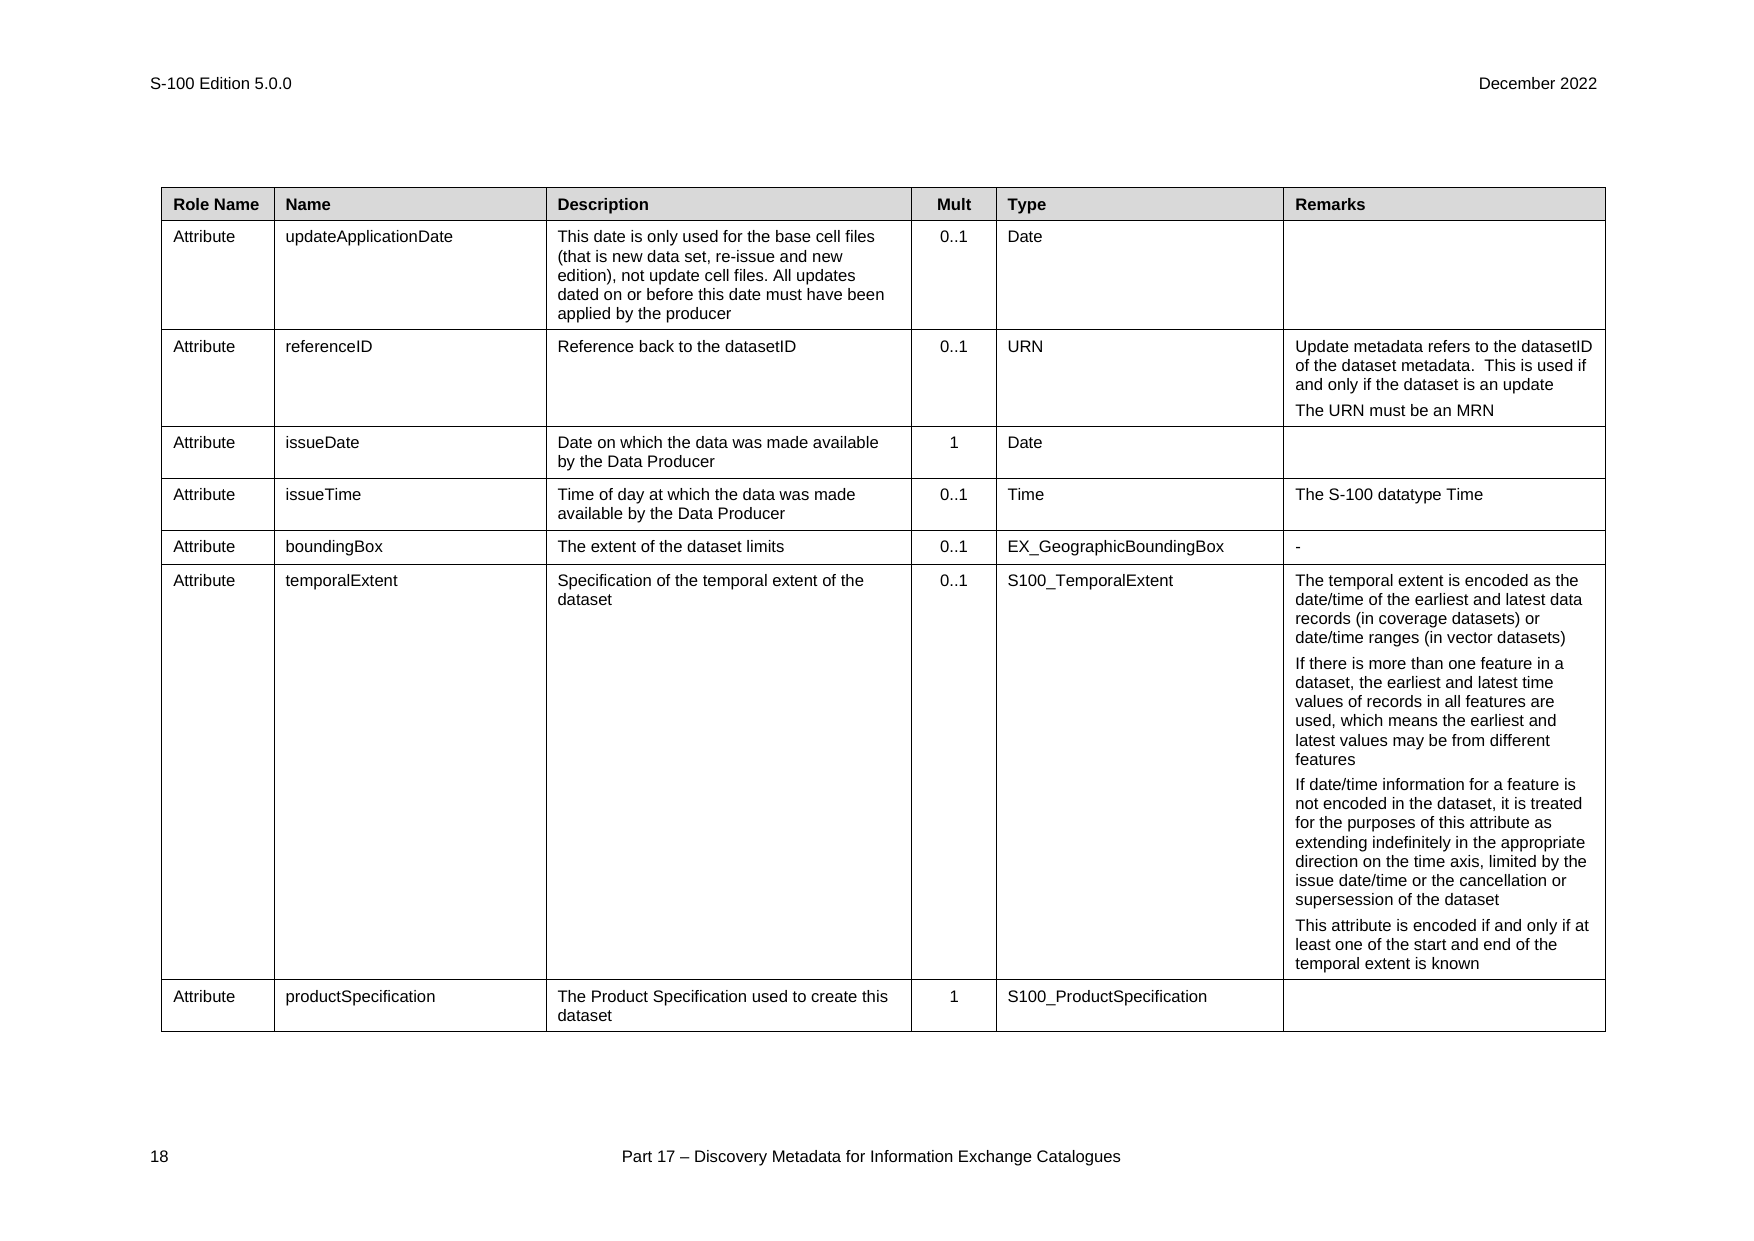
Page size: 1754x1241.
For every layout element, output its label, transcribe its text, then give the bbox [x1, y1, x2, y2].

table_cell The temporal extent is encoded as the date/time of the earliest and latest data records (in coverage datasets) or date/time ranges (in vector datasets) If there is more than one feature in a dataset, the earliest and latest time values of records in all features are used, which means the earliest and latest values may be from different features If date/time information for a feature is not encoded in the dataset, it is treated for the purposes of this attribute as extending indefinitely in the appropriate direction on the time axis, limited by the issue date/time or the cancellation or supersession of the dataset This attribute is encoded if and only if at least one of the start and end of the temporal extent is known [1284, 565, 1605, 979]
table_cell Reference back to the datasetID [547, 330, 911, 426]
table_cell [1284, 980, 1605, 1031]
table_cell referenceID [275, 330, 546, 426]
table_cell Time of day at which the data was made available by the Data Producer [547, 479, 911, 529]
table_header Remarks [1284, 188, 1605, 220]
table_cell updateApplicationDate [275, 221, 546, 329]
table_cell Attribute [162, 980, 274, 1031]
table_cell - [1284, 531, 1605, 563]
table_cell boundingBox [275, 531, 546, 563]
table_cell Attribute [162, 565, 274, 979]
table_cell Attribute [162, 330, 274, 426]
table_cell 1 [912, 427, 996, 478]
table_cell temporalExtent [275, 565, 546, 979]
table_cell S100_ProductSpecification [997, 980, 1283, 1031]
table_header Role Name [162, 188, 274, 220]
table_cell [1284, 221, 1605, 329]
table_cell productSpecification [275, 980, 546, 1031]
table_cell The S-100 datatype Time [1284, 479, 1605, 529]
table_cell Date on which the data was made available by the Data Producer [547, 427, 911, 478]
table_cell 1 [912, 980, 996, 1031]
table_cell [1284, 427, 1605, 478]
table_cell Specification of the temporal extent of the dataset [547, 565, 911, 979]
table_cell Date [997, 427, 1283, 478]
table_cell This date is only used for the base cell files (that is new data set, re-issue and new edition), not update cell files. All updates dated on or before this date must have been applied by the producer [547, 221, 911, 329]
table_cell URN [997, 330, 1283, 426]
table_header Description [547, 188, 911, 220]
table_cell EX_GeographicBoundingBox [997, 531, 1283, 563]
table_cell 0..1 [912, 221, 996, 329]
table_cell 0..1 [912, 565, 996, 979]
table_cell Attribute [162, 427, 274, 478]
table_cell Attribute [162, 221, 274, 329]
table_cell issueDate [275, 427, 546, 478]
table_cell 0..1 [912, 531, 996, 563]
table_cell Update metadata refers to the datasetID of the dataset metadata. This is used if and only if the dataset is an update The URN must be an MRN [1284, 330, 1605, 426]
table_cell Date [997, 221, 1283, 329]
table_header Type [997, 188, 1283, 220]
table_cell 0..1 [912, 479, 996, 529]
table_header Name [275, 188, 546, 220]
table_cell S100_TemporalExtent [997, 565, 1283, 979]
table_cell Time [997, 479, 1283, 529]
table_cell The Product Specification used to create this dataset [547, 980, 911, 1031]
table_header Mult [912, 188, 996, 220]
table_cell 0..1 [912, 330, 996, 426]
table_cell Attribute [162, 531, 274, 563]
table_cell Attribute [162, 479, 274, 529]
table_cell The extent of the dataset limits [547, 531, 911, 563]
table_cell issueTime [275, 479, 546, 529]
